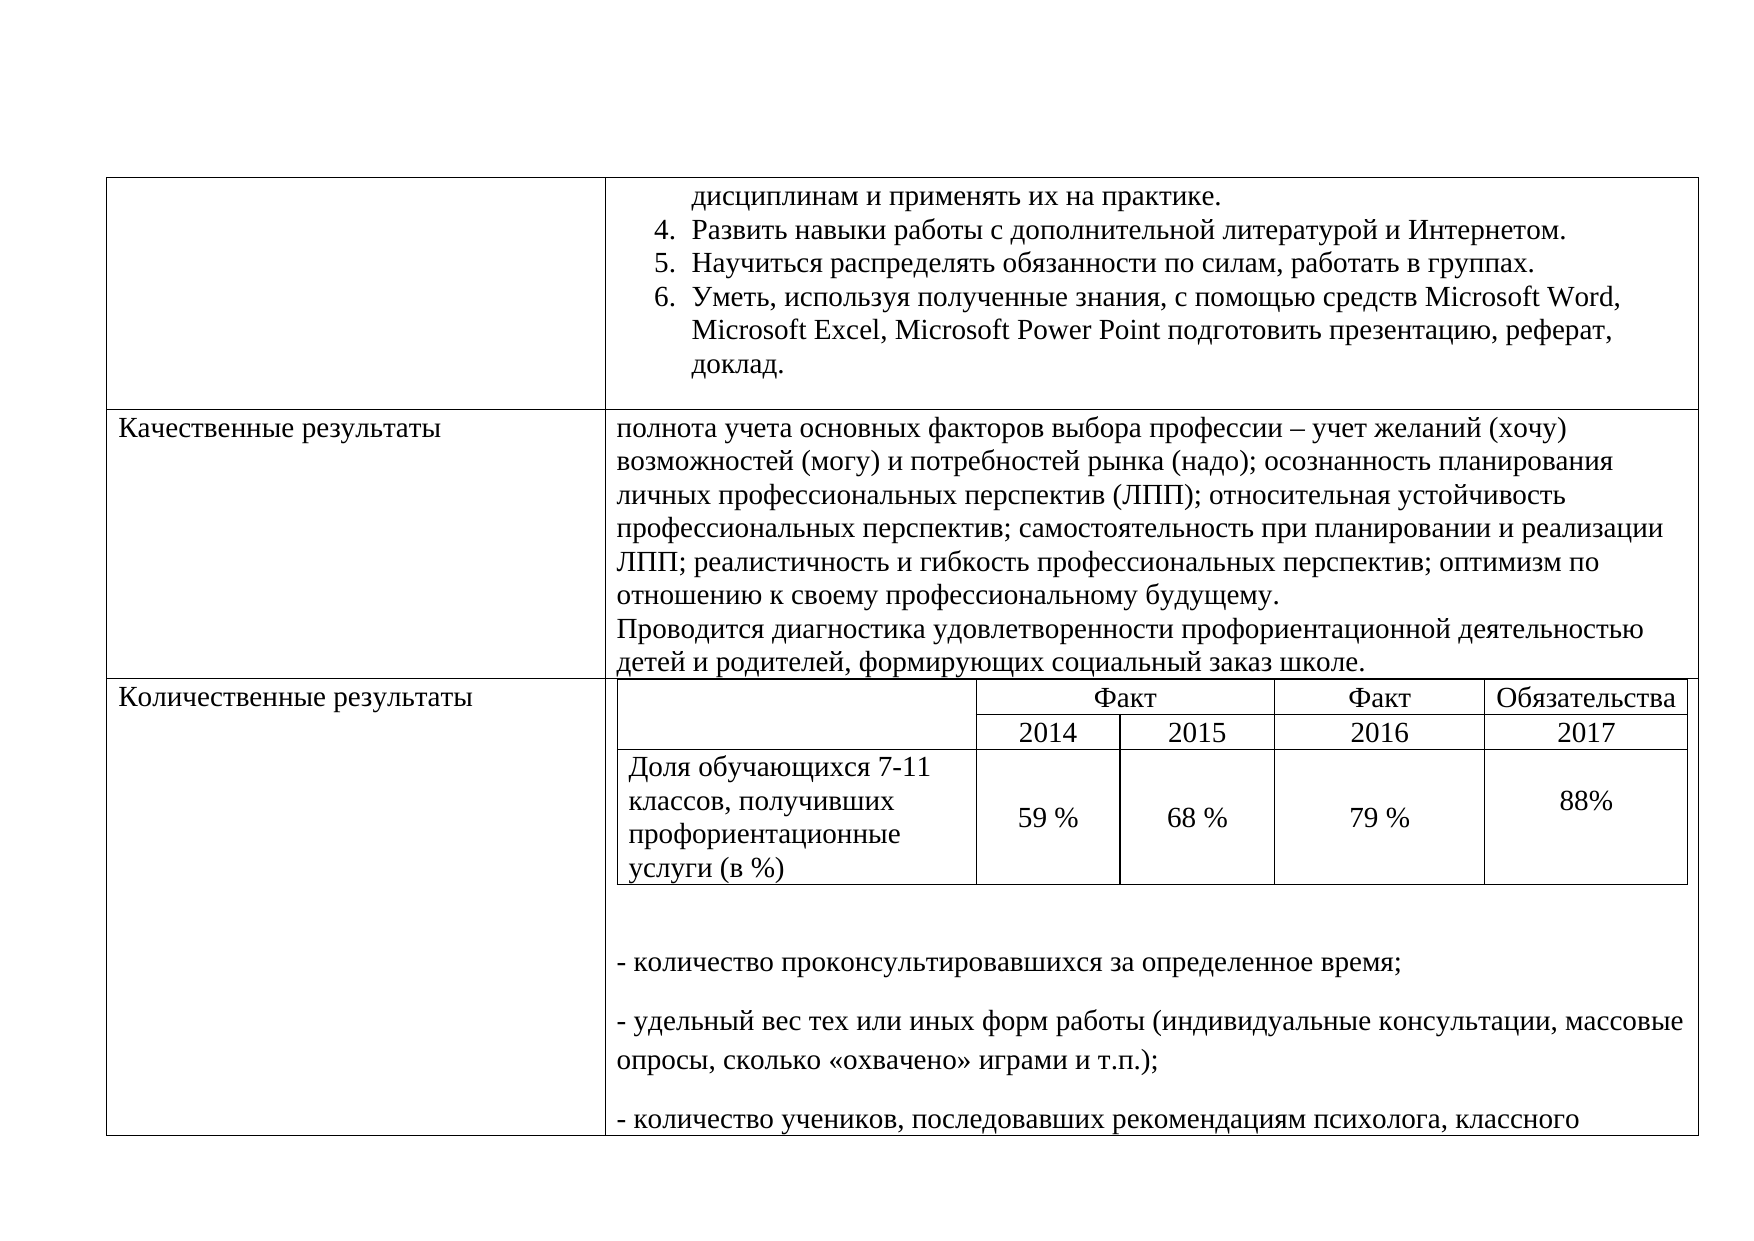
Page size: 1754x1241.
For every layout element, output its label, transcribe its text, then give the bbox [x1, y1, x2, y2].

table_cell полнота учета основных факторов выбора профессии – учет желаний (хочу) возможностей (могу) и потребностей рынка (надо); осознанность планирования личных профессиональных перспектив (ЛПП); относительная устойчивость профессиональных перспектив; самостоятельность при планировании и реализации ЛПП; реалистичность и гибкость профессиональных перспектив; оптимизм по отношению к своему профессиональному будущему. Проводится диагностика удовлетворенности профориентационной деятельностью детей и родителей, формирующих социальный заказ школе. [606, 410, 1698, 678]
table_cell Качественные результаты [107, 410, 605, 678]
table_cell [107, 178, 605, 409]
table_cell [606, 679, 1698, 1135]
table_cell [606, 178, 1698, 409]
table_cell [107, 679, 605, 1135]
